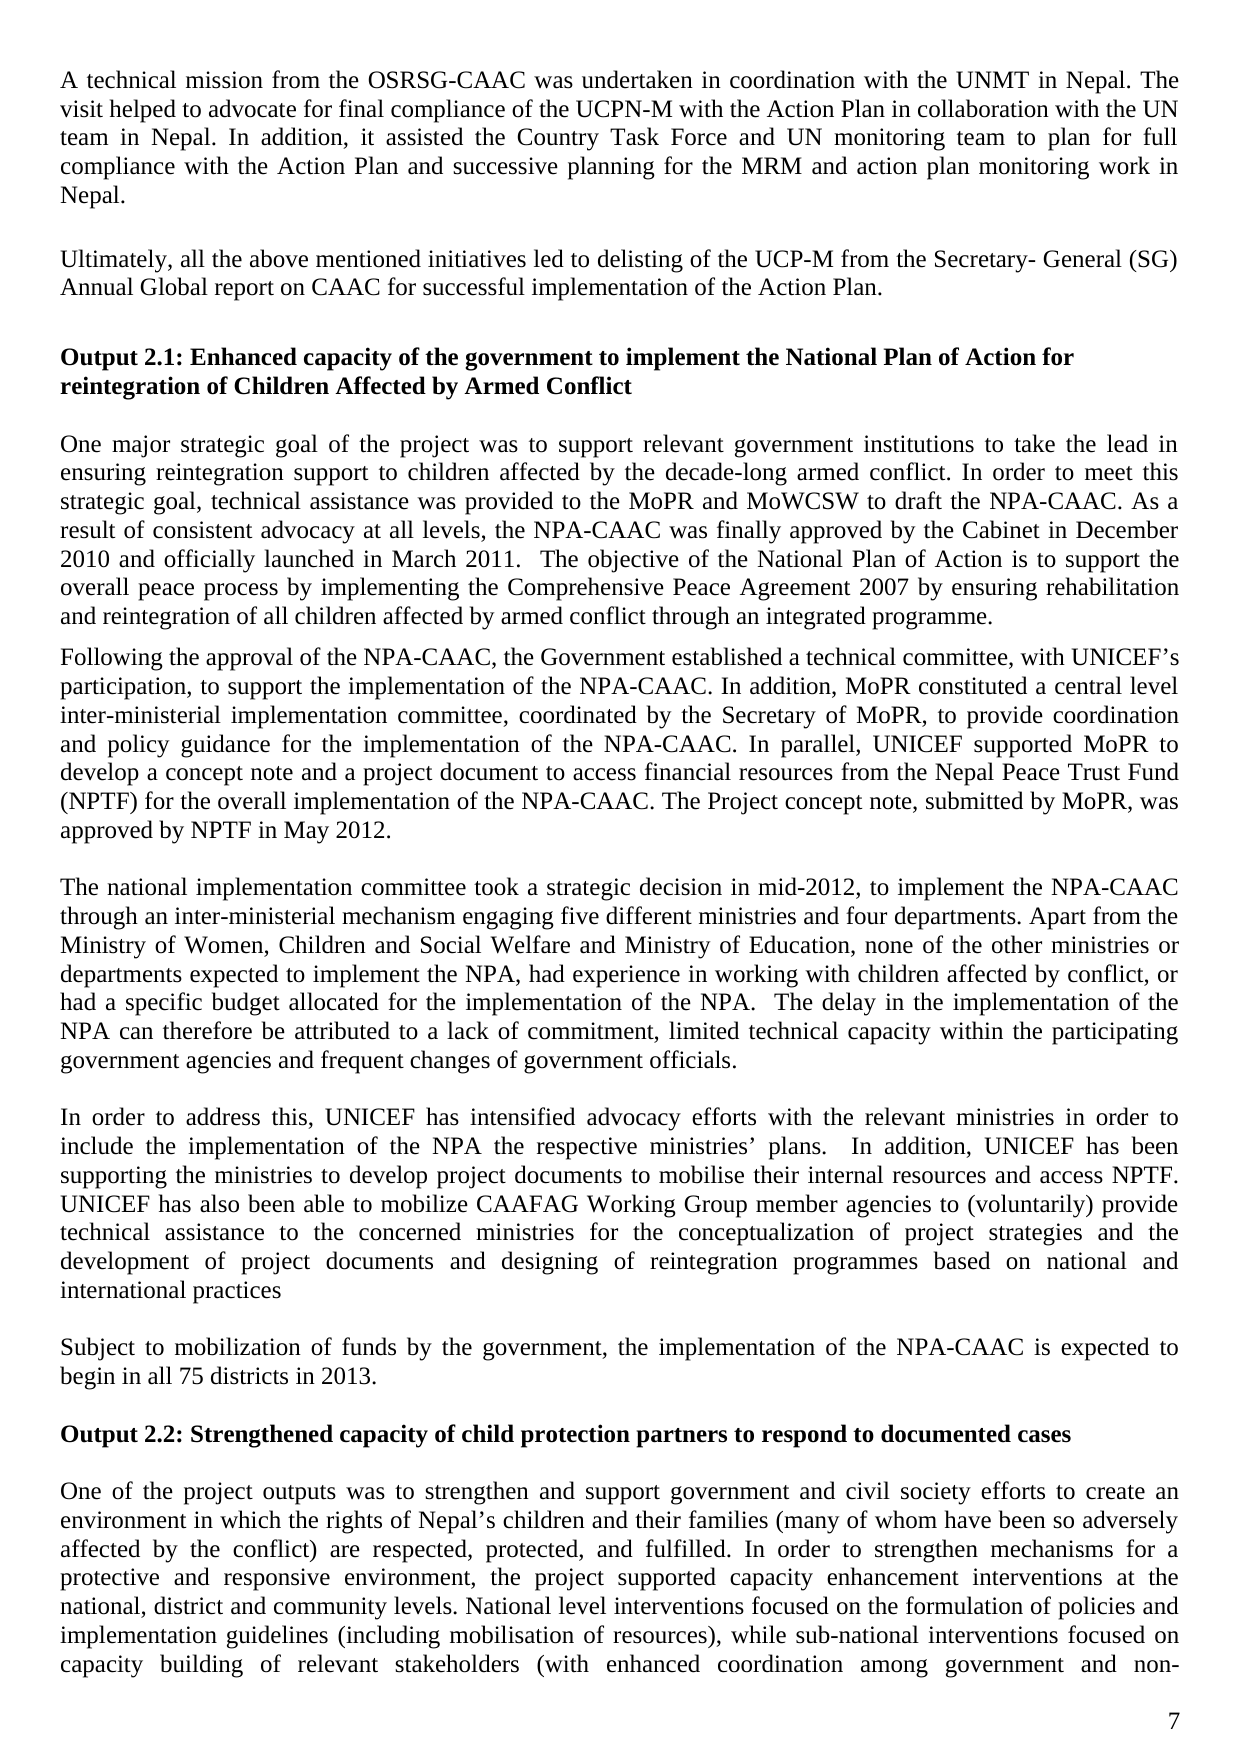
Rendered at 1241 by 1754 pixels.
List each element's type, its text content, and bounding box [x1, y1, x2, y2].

text Output 2.2: Strengthened capacity of child protection partners to respond to documented cases [60, 1419, 1180, 1447]
text In order to address this, UNICEF has intensified advocacy efforts with the relevant ministries in order to include the implementation of the NPA the respective ministries’ plans. In addition, UNICEF has been supporting the ministries to develop project documents to mobilise their internal resources and access NPTF. UNICEF has also been able to mobilize CAAFAG Working Group member agencies to (voluntarily) provide technical assistance to the concerned ministries for the conceptualization of project strategies and the development of project documents and designing of reintegration programmes based on national and international practices [60, 1102, 1180, 1304]
text A technical mission from the OSRSG-CAAC was undertaken in coordination with the UNMT in Nepal. The visit helped to advocate for final compliance of the UCPN-M with the Action Plan in collaboration with the UN team in Nepal. In addition, it assisted the Country Task Force and UN monitoring team to plan for full compliance with the Action Plan and successive planning for the MRM and action plan monitoring work in Nepal. [60, 65, 1180, 209]
text One major strategic goal of the project was to support relevant government institutions to take the lead in ensuring reintegration support to children affected by the decade-long armed conflict. In order to meet this strategic goal, technical assistance was provided to the MoPR and MoWCSW to draft the NPA-CAAC. As a result of consistent advocacy at all levels, the NPA-CAAC was finally approved by the Cabinet in December 2010 and officially launched in March 2011. The objective of the National Plan of Action is to support the overall peace process by implementing the Comprehensive Peace Agreement 2007 by ensuring rehabilitation and reintegration of all children affected by armed conflict through an integrated programme. [60, 429, 1180, 630]
text Ultimately, all the above mentioned initiatives led to delisting of the UCP-M from the Secretary- General (SG) Annual Global report on CAAC for successful implementation of the Action Plan. [60, 244, 1180, 301]
text Subject to mobilization of funds by the government, the implementation of the NPA-CAAC is expected to begin in all 75 districts in 2013. [60, 1332, 1180, 1390]
text Following the approval of the NPA-CAAC, the Government established a technical committee, with UNICEF’s participation, to support the implementation of the NPA-CAAC. In addition, MoPR constituted a central level inter-ministerial implementation committee, coordinated by the Secretary of MoPR, to provide coordination and policy guidance for the implementation of the NPA-CAAC. In parallel, UNICEF supported MoPR to develop a concept note and a project document to access financial resources from the Nepal Peace Trust Fund (NPTF) for the overall implementation of the NPA-CAAC. The Project concept note, submitted by MoPR, was approved by NPTF in May 2012. [60, 642, 1180, 844]
text Output 2.1: Enhanced capacity of the government to implement the National Plan of Action for reintegration of Children Affected by Armed Conflict [60, 342, 1180, 400]
text The national implementation committee took a strategic decision in mid-2012, to implement the NPA-CAAC through an inter-ministerial mechanism engaging five different ministries and four departments. Apart from the Ministry of Women, Children and Social Welfare and Ministry of Education, none of the other ministries or departments expected to implement the NPA, had experience in working with children affected by conflict, or had a specific budget allocated for the implementation of the NPA. The delay in the implementation of the NPA can therefore be attributed to a lack of commitment, limited technical capacity within the participating government agencies and frequent changes of government officials. [60, 872, 1180, 1074]
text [60, 1476, 1180, 1677]
